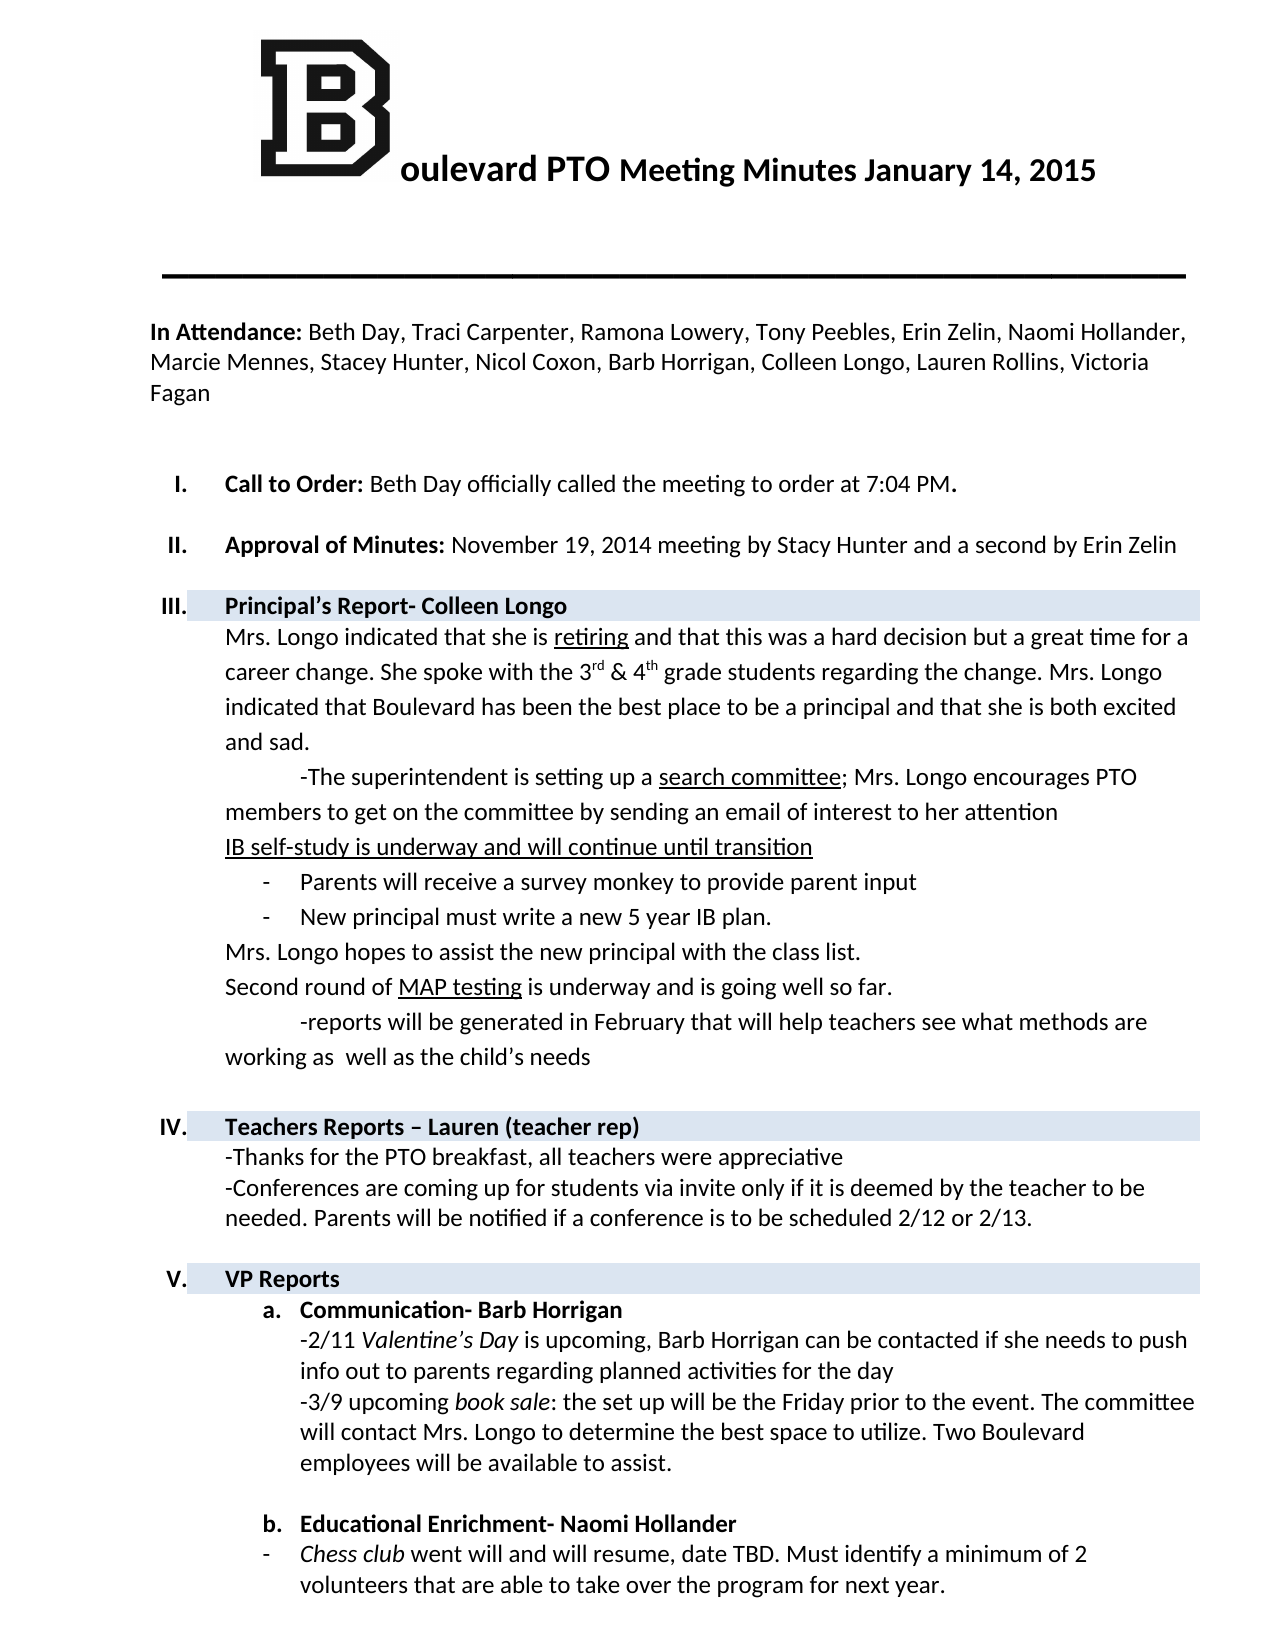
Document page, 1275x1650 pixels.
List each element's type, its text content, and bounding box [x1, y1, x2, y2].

text ______________________________________ [150, 219, 1200, 285]
list Chess club went will and will resume, date TBD. Must identify a minimum of 2 volunteers that are able to take over the program for next year. [262, 1538, 1200, 1599]
text -3/9 upcoming book sale: the set up will be the Friday prior to the event. The committee will contact Mrs. Longo to determine the best space to utilize. Two Boulevard employees will be available to assist. [300, 1386, 1200, 1477]
list New principal must write a new 5 year IB plan. [262, 901, 1200, 931]
text -Conferences are coming up for students via invite only if it is deemed by the teacher to be needed. Parents will be notified if a conference is to be scheduled 2/12 or 2/13. [225, 1172, 1200, 1233]
list Educational Enrichment- Naomi Hollander [262, 1508, 1200, 1538]
text -2/11 Valentine’s Day is upcoming, Barb Horrigan can be contacted if she needs to push info out to parents regarding planned activities for the day [300, 1324, 1200, 1386]
text oulevard PTO Meeting Minutes January 14, 2015 [150, 30, 1200, 191]
list Teachers Reports – Lauren (teacher rep) [187, 1111, 1200, 1141]
picture [253, 30, 400, 182]
list Call to Order: Beth Day officially called the meeting to order at 7:04 PM. [187, 468, 1200, 499]
text -Thanks for the PTO breakfast, all teachers were appreciative [225, 1141, 1200, 1172]
text Second round of MAP testing is underway and is going well so far. [225, 971, 1200, 1001]
list Communication- Barb Horrigan [262, 1294, 1200, 1324]
list -The superintendent is setting up a search committee; Mrs. Longo encourages PTO members to get on the committee by sending an email of interest to her attention [225, 761, 1200, 826]
list Mrs. Longo indicated that she is retiring and that this was a hard decision but a great time for a career change. She spoke with the 3rd & 4th grade students regarding the change. Mrs. Longo indicated that Boulevard has been the best place to be a principal and that she is both excited and sad. [225, 621, 1200, 756]
list Principal’s Report- Colleen Longo [187, 590, 1200, 621]
list IB self-study is underway and will continue until transition [225, 831, 1200, 861]
list VP Reports [187, 1263, 1200, 1294]
list Approval of Minutes: November 19, 2014 meeting by Stacy Hunter and a second by Erin Zelin [187, 529, 1200, 560]
text Mrs. Longo hopes to assist the new principal with the class list. [225, 936, 1200, 966]
text -reports will be generated in February that will help teachers see what methods are working as well as the child’s needs [225, 1006, 1200, 1071]
list Parents will receive a survey monkey to provide parent input [262, 866, 1200, 896]
text In Attendance: Beth Day, Traci Carpenter, Ramona Lowery, Tony Peebles, Erin Zelin, Naomi Hollander, Marcie Mennes, Stacey Hunter, Nicol Coxon, Barb Horrigan, Colleen Longo, Lauren Rollins, Victoria Fagan [150, 316, 1200, 407]
